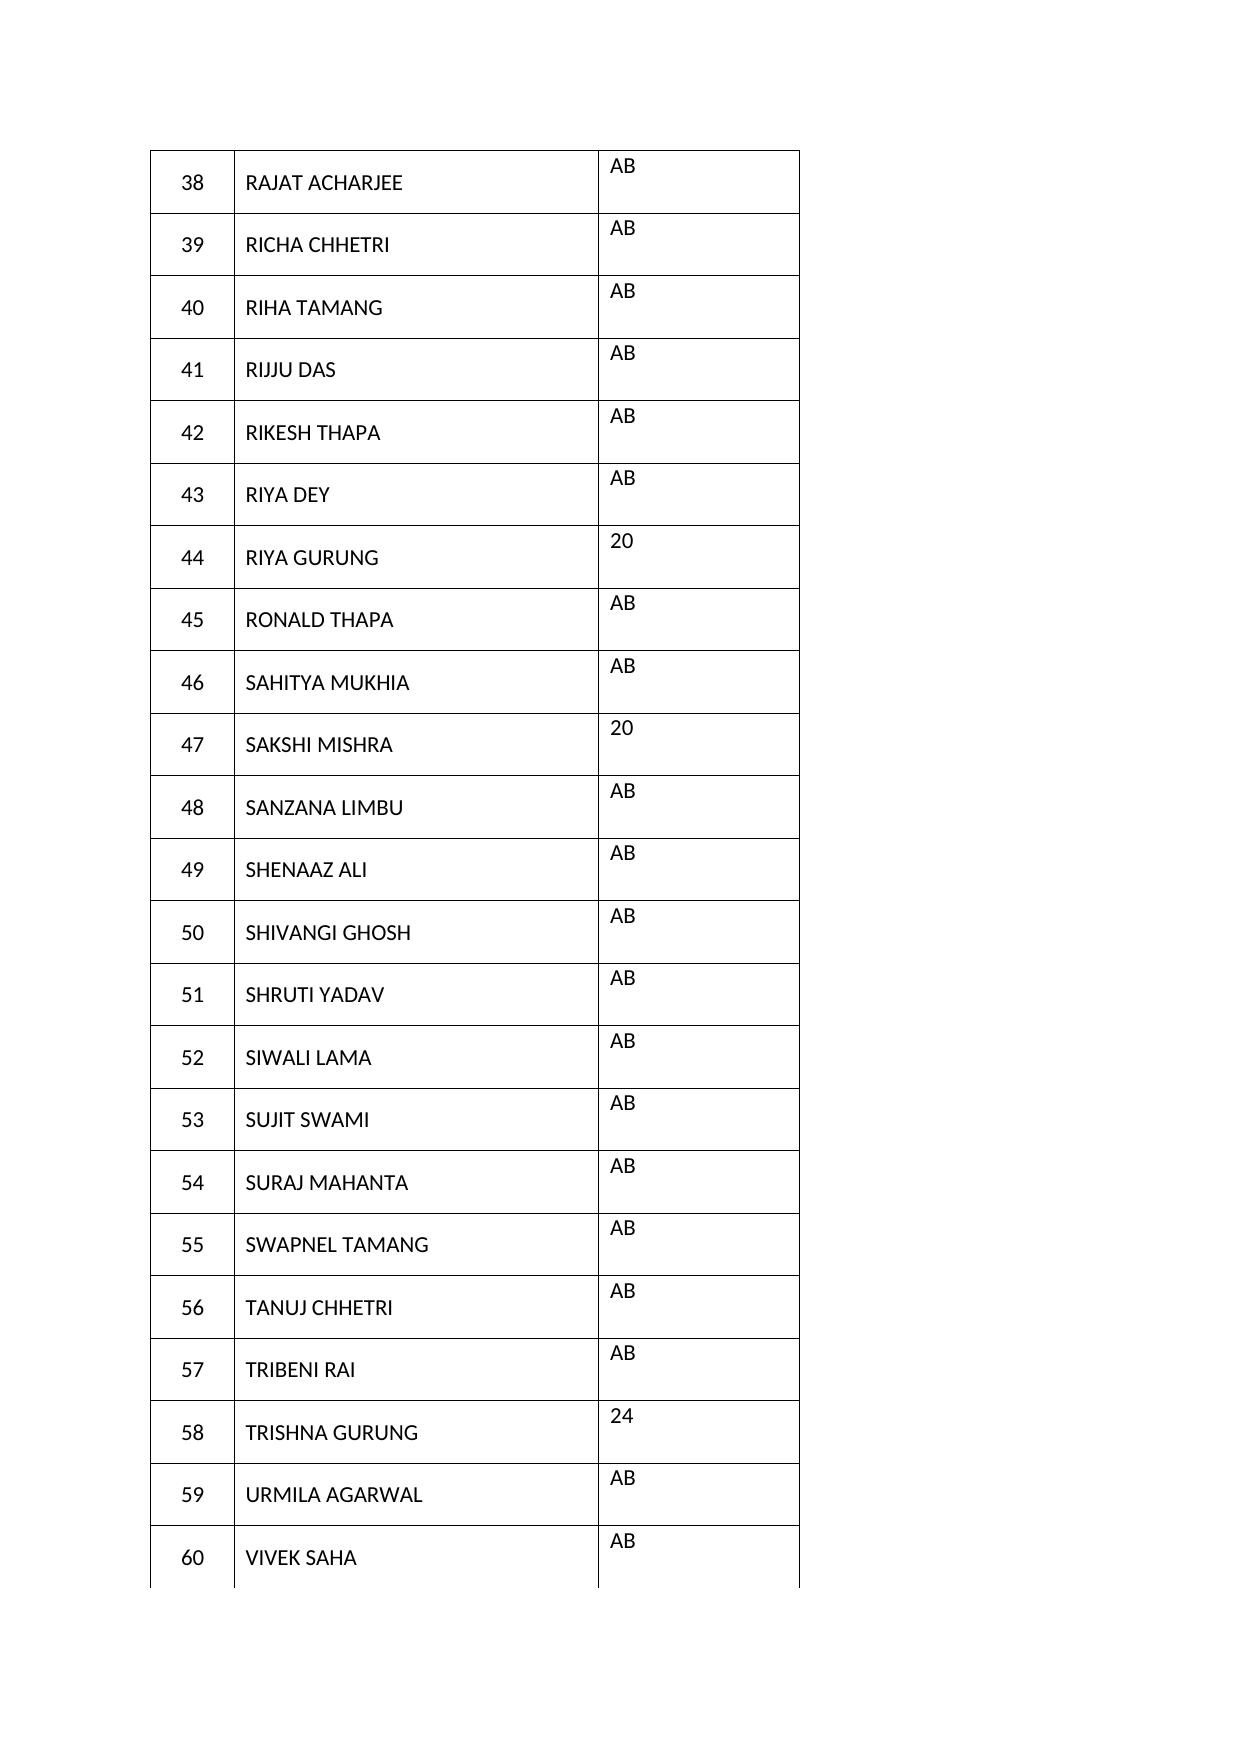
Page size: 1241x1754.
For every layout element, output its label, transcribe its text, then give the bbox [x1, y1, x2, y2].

table_cell SAKSHI MISHRA [235, 714, 598, 775]
table_cell AB [599, 339, 799, 400]
table_cell AB [599, 1026, 799, 1087]
table_cell 52 [151, 1026, 234, 1087]
table_cell SURAJ MAHANTA [235, 1151, 598, 1212]
table_cell AB [599, 839, 799, 900]
table_cell AB [599, 464, 799, 525]
table_cell 44 [151, 526, 234, 587]
table_cell 59 [151, 1464, 234, 1525]
table_cell 47 [151, 714, 234, 775]
table_cell SANZANA LIMBU [235, 776, 598, 837]
table_cell 48 [151, 776, 234, 837]
table_cell AB [599, 1339, 799, 1400]
table_cell AB [599, 151, 799, 212]
table_cell AB [599, 1464, 799, 1525]
table_cell 60 [151, 1526, 234, 1587]
table_cell 20 [599, 714, 799, 775]
table_cell 43 [151, 464, 234, 525]
table_cell TANUJ CHHETRI [235, 1276, 598, 1337]
table_cell AB [599, 776, 799, 837]
table_cell RAJAT ACHARJEE [235, 151, 598, 212]
table_cell 39 [151, 214, 234, 275]
table_cell 40 [151, 276, 234, 337]
table_cell 55 [151, 1214, 234, 1275]
table_cell 53 [151, 1089, 234, 1150]
table_cell TRIBENI RAI [235, 1339, 598, 1400]
table_cell SHRUTI YADAV [235, 964, 598, 1025]
table_cell RIHA TAMANG [235, 276, 598, 337]
table_cell AB [599, 1276, 799, 1337]
table_cell AB [599, 651, 799, 712]
table_cell 20 [599, 526, 799, 587]
table_cell 51 [151, 964, 234, 1025]
table_cell AB [599, 589, 799, 650]
table_cell VIVEK SAHA [235, 1526, 598, 1587]
table_cell AB [599, 214, 799, 275]
table_cell 49 [151, 839, 234, 900]
table_cell AB [599, 1151, 799, 1212]
table_cell 41 [151, 339, 234, 400]
table_cell RONALD THAPA [235, 589, 598, 650]
table_cell 54 [151, 1151, 234, 1212]
table_cell 38 [151, 151, 234, 212]
table_cell AB [599, 1526, 799, 1587]
table_cell 56 [151, 1276, 234, 1337]
table_cell URMILA AGARWAL [235, 1464, 598, 1525]
table_cell 24 [599, 1401, 799, 1462]
table_cell SHENAAZ ALI [235, 839, 598, 900]
table_cell 50 [151, 901, 234, 962]
table_cell AB [599, 401, 799, 462]
table_cell 57 [151, 1339, 234, 1400]
table_cell SWAPNEL TAMANG [235, 1214, 598, 1275]
table_cell RICHA CHHETRI [235, 214, 598, 275]
table_cell 46 [151, 651, 234, 712]
table_cell AB [599, 1089, 799, 1150]
table_cell AB [599, 276, 799, 337]
table_cell RIYA DEY [235, 464, 598, 525]
table_cell AB [599, 964, 799, 1025]
table_cell 58 [151, 1401, 234, 1462]
table_cell 45 [151, 589, 234, 650]
table_cell RIYA GURUNG [235, 526, 598, 587]
table_cell AB [599, 1214, 799, 1275]
table_cell TRISHNA GURUNG [235, 1401, 598, 1462]
table_cell AB [599, 901, 799, 962]
table_cell SHIVANGI GHOSH [235, 901, 598, 962]
table_cell RIKESH THAPA [235, 401, 598, 462]
table_cell SAHITYA MUKHIA [235, 651, 598, 712]
table_cell SIWALI LAMA [235, 1026, 598, 1087]
table_cell RIJJU DAS [235, 339, 598, 400]
table_cell SUJIT SWAMI [235, 1089, 598, 1150]
table_cell 42 [151, 401, 234, 462]
